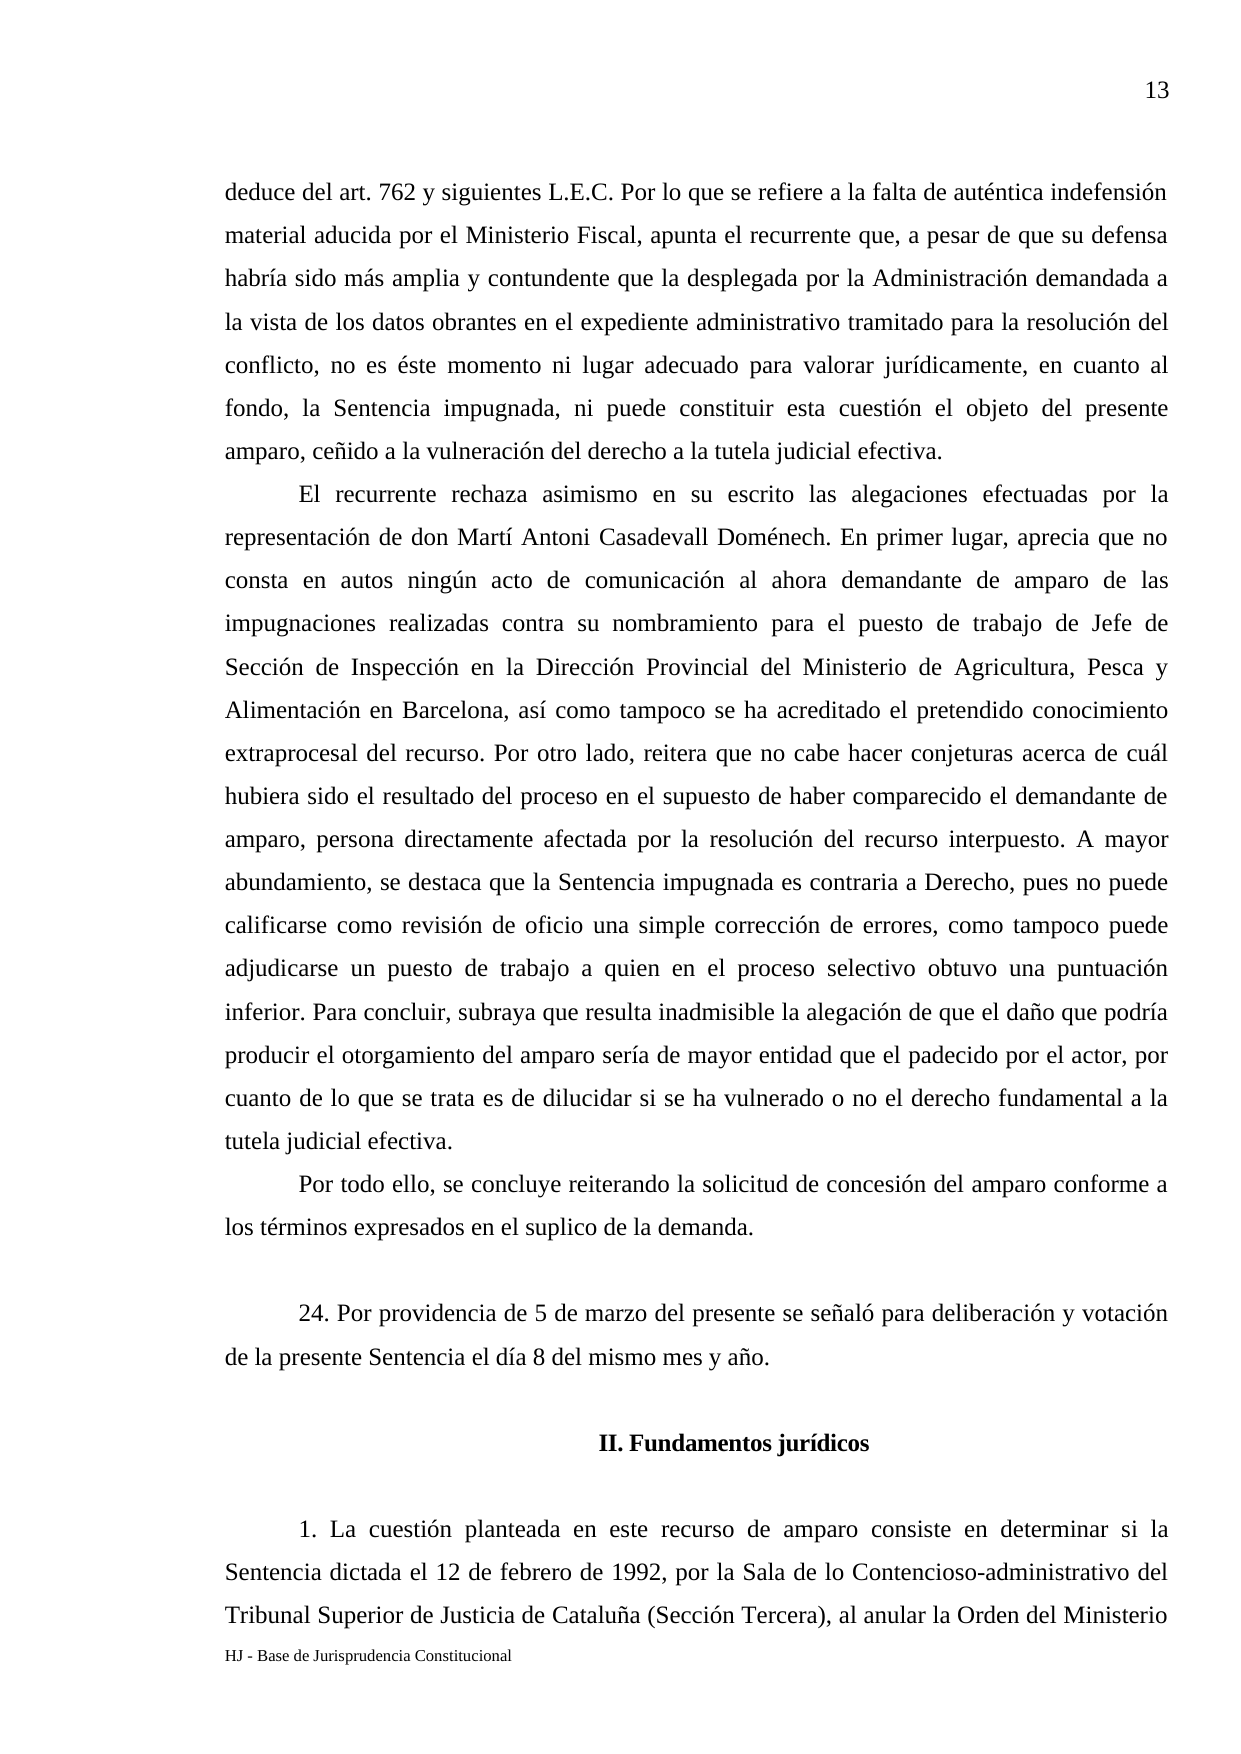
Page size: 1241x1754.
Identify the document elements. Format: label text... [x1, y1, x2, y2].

text 24. Por providencia de 5 de marzo del presente se señaló para deliberación y votación de la presente Sentencia el día 8 del mismo mes y año. [224, 1298, 1169, 1370]
text El recurrente rechaza asimismo en su escrito las alegaciones efectuadas por la representación de don Martí Antoni Casadevall Doménech. En primer lugar, aprecia que no consta en autos ningún acto de comunicación al ahora demandante de amparo de las impugnaciones realizadas contra su nombramiento para el puesto de trabajo de Jefe de Sección de Inspección en la Dirección Provincial del Ministerio de Agricultura, Pesca y Alimentación en Barcelona, así como tampoco se ha acreditado el pretendido conocimiento extraprocesal del recurso. Por otro lado, reitera que no cabe hacer conjeturas acerca de cuál hubiera sido el resultado del proceso en el supuesto de haber comparecido el demandante de amparo, persona directamente afectada por la resolución del recurso interpuesto. A mayor abundamiento, se destaca que la Sentencia impugnada es contraria a Derecho, pues no puede calificarse como revisión de oficio una simple corrección de errores, como tampoco puede adjudicarse un puesto de trabajo a quien en el proceso selectivo obtuvo una puntuación inferior. Para concluir, subraya que resulta inadmisible la alegación de que el daño que podría producir el otorgamiento del amparo sería de mayor entidad que el padecido por el actor, por cuanto de lo que se trata es de dilucidar si se ha vulnerado o no el derecho fundamental a la tutela judicial efectiva. [224, 479, 1169, 1155]
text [224, 177, 1169, 465]
text Por todo ello, se concluye reiterando la solicitud de concesión del amparo conforme a los términos expresados en el suplico de la demanda. [224, 1169, 1169, 1241]
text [224, 1514, 1169, 1629]
subtitle II. Fundamentos jurídicos [224, 1428, 1169, 1457]
